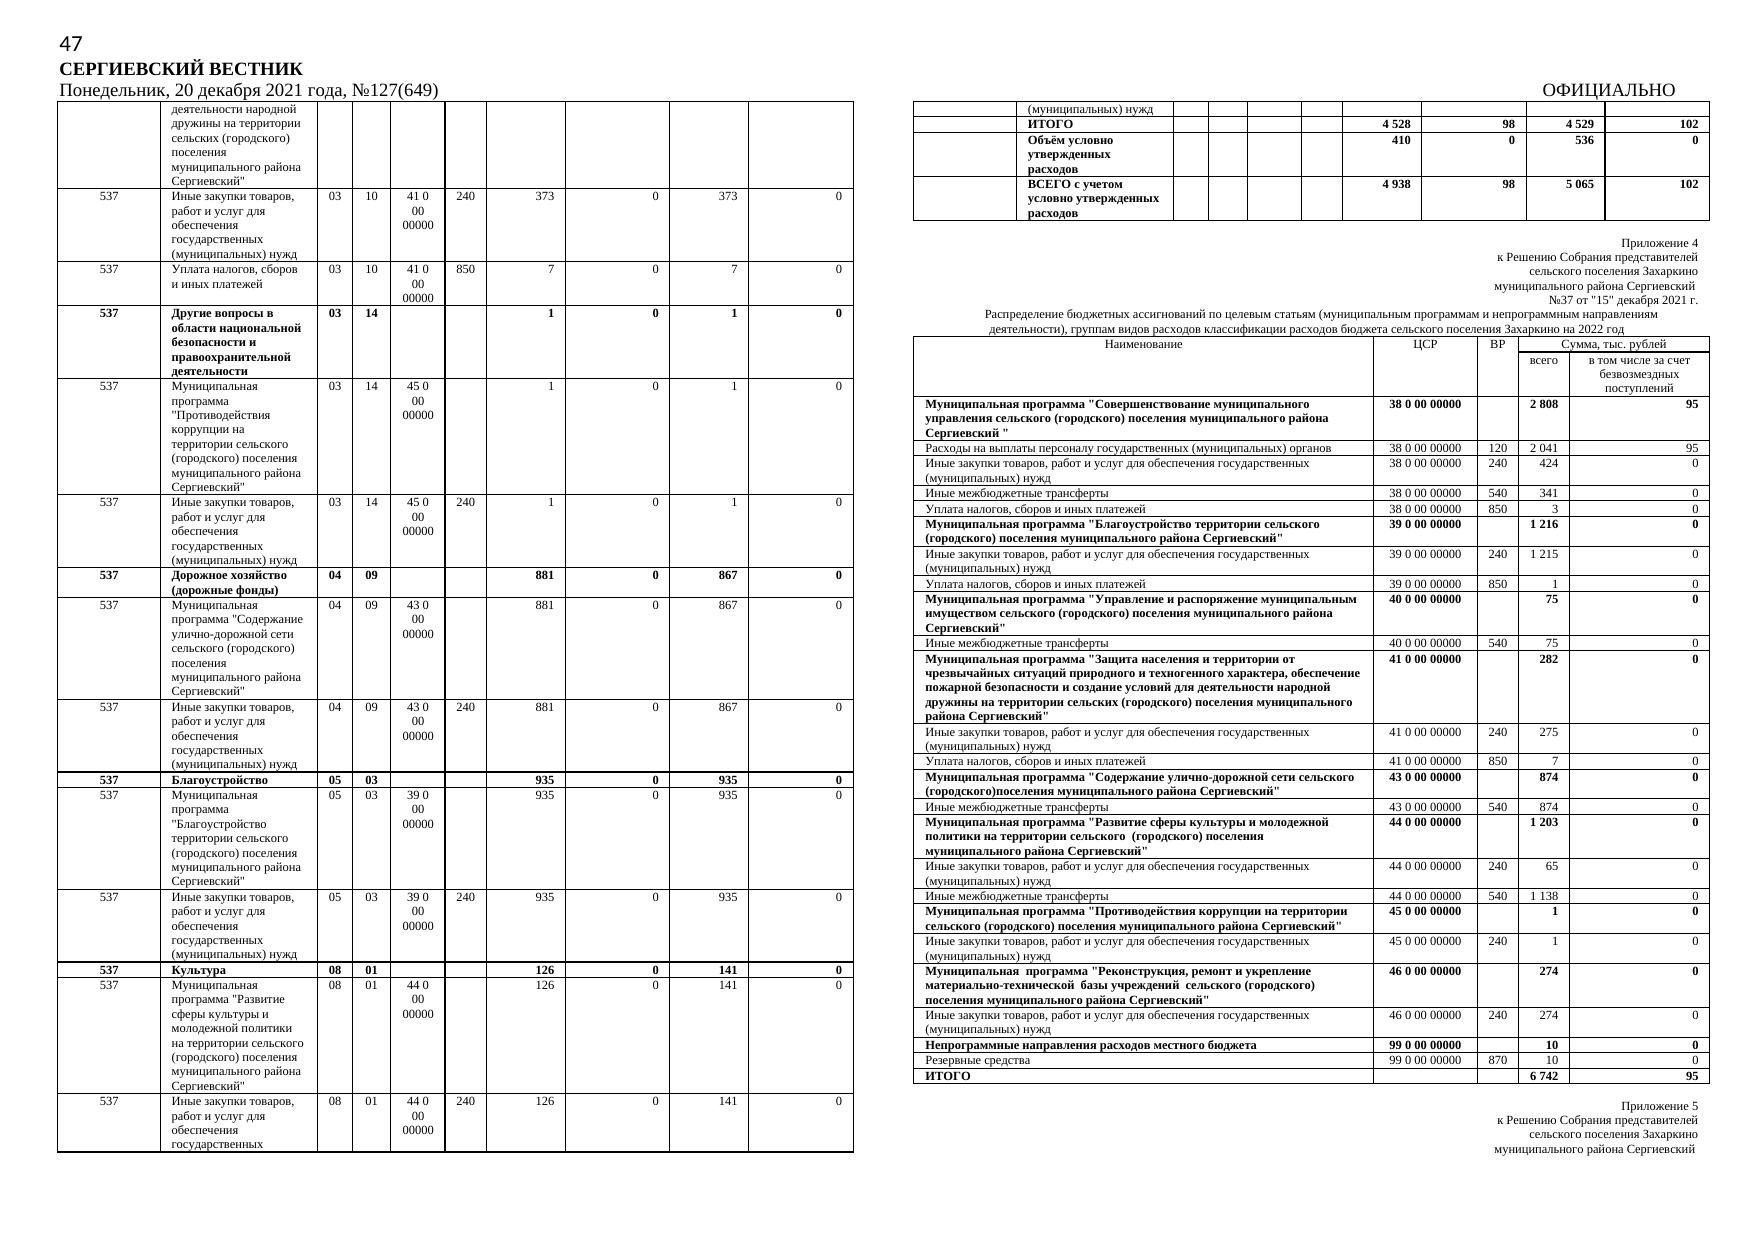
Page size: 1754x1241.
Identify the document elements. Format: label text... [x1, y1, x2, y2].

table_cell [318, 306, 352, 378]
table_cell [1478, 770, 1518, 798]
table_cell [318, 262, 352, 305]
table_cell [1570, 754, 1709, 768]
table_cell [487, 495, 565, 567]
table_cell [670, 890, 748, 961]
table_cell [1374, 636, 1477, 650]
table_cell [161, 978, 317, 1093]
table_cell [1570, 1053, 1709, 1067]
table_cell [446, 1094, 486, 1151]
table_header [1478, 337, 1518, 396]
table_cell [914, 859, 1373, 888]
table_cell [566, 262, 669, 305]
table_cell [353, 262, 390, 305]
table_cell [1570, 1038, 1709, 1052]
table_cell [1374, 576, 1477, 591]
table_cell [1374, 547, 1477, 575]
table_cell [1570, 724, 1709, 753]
text сельского поселения Захаркино [915, 1127, 1698, 1141]
text муниципального района Сергиевский [915, 1141, 1698, 1156]
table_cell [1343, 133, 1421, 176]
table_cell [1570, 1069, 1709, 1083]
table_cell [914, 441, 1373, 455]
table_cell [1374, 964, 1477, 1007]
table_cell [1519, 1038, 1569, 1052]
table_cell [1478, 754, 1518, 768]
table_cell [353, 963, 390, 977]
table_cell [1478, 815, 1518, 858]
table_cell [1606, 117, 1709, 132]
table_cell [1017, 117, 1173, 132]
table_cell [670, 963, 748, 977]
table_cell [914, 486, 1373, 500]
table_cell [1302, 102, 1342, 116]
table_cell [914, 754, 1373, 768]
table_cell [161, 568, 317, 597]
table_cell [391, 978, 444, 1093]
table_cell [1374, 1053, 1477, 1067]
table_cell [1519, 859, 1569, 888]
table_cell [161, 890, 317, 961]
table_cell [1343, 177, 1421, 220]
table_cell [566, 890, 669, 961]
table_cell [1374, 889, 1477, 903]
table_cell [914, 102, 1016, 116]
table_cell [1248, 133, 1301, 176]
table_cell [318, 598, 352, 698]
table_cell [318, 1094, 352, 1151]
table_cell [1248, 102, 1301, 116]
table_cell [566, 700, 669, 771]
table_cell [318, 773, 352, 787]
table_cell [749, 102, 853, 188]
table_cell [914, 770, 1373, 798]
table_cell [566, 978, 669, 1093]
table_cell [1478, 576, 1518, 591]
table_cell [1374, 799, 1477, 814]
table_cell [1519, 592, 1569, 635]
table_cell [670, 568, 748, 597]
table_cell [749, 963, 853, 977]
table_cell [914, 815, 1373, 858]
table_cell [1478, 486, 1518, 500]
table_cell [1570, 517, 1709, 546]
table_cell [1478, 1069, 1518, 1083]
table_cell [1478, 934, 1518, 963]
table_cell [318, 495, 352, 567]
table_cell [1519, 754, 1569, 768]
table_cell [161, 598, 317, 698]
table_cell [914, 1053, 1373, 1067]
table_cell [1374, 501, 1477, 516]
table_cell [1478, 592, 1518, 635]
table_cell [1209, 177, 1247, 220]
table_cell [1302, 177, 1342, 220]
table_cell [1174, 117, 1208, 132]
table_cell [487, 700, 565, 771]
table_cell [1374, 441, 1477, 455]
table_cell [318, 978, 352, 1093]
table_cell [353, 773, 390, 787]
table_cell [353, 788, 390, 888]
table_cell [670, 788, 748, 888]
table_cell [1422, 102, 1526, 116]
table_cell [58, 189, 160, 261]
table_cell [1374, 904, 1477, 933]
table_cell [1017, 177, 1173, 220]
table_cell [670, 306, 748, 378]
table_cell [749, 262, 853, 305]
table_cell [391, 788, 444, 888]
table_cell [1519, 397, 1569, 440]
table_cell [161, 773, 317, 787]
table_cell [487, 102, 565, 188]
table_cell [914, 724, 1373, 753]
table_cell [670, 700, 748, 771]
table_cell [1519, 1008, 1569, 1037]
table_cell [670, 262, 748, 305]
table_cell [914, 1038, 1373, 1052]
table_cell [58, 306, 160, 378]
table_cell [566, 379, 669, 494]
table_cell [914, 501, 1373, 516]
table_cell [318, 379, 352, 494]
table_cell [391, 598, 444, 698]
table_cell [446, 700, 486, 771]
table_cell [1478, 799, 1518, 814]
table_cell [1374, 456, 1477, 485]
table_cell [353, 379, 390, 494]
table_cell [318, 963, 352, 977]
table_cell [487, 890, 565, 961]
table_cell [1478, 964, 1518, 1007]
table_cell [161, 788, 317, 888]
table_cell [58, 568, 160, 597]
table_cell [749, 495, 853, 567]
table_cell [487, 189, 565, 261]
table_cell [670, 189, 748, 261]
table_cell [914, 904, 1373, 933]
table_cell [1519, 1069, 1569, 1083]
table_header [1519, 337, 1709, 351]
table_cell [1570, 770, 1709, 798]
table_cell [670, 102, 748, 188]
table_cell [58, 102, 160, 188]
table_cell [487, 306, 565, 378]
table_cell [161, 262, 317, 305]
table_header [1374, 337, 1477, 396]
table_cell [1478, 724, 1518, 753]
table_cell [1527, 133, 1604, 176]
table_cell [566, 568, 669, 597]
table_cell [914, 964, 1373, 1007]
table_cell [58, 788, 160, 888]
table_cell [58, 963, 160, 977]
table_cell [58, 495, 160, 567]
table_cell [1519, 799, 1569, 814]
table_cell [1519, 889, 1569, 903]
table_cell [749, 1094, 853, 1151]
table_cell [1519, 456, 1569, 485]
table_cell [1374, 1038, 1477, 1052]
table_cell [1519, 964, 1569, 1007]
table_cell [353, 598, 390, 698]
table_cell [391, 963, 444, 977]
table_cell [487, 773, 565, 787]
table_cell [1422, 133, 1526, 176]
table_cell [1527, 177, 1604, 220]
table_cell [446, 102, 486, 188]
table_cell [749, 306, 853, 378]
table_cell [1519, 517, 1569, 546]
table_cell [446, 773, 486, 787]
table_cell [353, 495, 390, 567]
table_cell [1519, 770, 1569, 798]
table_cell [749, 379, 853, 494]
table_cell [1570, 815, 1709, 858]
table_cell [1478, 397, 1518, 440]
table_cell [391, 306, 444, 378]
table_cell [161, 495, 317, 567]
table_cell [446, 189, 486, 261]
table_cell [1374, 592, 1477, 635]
text Приложение 5 [915, 1098, 1698, 1113]
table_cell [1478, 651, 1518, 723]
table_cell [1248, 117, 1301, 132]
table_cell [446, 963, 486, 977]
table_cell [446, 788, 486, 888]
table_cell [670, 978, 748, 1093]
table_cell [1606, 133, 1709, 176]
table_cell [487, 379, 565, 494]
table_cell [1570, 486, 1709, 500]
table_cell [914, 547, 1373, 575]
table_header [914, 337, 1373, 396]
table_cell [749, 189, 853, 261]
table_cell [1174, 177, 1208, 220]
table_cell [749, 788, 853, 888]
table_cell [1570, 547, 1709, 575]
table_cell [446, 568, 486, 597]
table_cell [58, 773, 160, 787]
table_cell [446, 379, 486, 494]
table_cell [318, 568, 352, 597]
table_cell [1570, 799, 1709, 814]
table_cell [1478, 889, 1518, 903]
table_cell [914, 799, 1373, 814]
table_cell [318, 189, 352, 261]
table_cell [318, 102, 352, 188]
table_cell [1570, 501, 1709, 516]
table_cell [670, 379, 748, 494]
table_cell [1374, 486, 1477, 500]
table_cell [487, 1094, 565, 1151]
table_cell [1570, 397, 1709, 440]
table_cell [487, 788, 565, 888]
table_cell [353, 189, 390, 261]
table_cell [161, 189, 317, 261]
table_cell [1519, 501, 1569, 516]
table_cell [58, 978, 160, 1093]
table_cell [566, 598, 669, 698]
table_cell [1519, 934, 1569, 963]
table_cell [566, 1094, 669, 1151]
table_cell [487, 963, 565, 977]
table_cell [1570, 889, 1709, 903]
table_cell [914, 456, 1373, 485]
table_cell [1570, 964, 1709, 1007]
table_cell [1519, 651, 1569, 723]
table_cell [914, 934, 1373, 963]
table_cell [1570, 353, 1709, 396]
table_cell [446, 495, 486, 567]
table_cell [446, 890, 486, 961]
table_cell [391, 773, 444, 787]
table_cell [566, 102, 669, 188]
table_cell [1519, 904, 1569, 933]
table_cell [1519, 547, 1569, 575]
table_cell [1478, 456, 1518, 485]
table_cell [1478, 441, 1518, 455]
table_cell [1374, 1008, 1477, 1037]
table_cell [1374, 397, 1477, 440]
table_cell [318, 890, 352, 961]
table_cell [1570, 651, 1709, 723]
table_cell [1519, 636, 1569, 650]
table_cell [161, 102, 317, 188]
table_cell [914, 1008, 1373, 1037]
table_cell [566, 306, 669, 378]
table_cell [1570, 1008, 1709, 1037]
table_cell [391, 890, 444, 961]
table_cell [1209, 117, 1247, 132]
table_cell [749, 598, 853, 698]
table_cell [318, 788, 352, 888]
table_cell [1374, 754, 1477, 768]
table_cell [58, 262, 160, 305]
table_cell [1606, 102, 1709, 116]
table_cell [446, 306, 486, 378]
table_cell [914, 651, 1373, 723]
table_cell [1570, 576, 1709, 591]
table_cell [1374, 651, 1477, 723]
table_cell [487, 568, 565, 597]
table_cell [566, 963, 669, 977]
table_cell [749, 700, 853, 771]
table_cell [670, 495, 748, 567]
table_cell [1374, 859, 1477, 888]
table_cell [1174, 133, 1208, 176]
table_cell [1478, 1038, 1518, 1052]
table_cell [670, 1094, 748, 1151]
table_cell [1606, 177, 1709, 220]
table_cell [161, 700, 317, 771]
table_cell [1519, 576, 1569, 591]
text Распределение бюджетных ассигнований по целевым статьям (муниципальным программам и непрограммным направлениям деятельности), группам видов расходов классификации расходов бюджета сельского поселения Захаркино на 2022 год [915, 307, 1698, 336]
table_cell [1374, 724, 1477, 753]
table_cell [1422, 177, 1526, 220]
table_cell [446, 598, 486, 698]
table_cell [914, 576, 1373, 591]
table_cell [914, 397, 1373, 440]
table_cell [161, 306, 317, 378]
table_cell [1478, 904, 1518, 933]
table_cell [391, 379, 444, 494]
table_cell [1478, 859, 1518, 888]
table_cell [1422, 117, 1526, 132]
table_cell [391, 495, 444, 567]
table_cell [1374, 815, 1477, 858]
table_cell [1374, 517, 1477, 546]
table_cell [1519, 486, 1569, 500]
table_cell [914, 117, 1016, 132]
text №37 от "15" декабря 2021 г. [915, 293, 1698, 307]
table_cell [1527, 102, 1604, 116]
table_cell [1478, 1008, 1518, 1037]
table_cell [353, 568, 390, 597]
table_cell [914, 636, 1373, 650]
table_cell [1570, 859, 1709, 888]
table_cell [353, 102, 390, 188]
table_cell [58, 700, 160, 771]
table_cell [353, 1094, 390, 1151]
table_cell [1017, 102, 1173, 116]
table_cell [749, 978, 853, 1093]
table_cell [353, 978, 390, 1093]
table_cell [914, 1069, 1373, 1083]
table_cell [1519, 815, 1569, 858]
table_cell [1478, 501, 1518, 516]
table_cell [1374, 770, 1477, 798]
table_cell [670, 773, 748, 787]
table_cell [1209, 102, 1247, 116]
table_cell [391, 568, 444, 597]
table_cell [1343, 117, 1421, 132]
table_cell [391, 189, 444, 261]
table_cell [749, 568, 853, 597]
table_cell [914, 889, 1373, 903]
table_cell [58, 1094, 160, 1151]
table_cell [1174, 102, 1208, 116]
text к Решению Собрания представителей [915, 1113, 1698, 1127]
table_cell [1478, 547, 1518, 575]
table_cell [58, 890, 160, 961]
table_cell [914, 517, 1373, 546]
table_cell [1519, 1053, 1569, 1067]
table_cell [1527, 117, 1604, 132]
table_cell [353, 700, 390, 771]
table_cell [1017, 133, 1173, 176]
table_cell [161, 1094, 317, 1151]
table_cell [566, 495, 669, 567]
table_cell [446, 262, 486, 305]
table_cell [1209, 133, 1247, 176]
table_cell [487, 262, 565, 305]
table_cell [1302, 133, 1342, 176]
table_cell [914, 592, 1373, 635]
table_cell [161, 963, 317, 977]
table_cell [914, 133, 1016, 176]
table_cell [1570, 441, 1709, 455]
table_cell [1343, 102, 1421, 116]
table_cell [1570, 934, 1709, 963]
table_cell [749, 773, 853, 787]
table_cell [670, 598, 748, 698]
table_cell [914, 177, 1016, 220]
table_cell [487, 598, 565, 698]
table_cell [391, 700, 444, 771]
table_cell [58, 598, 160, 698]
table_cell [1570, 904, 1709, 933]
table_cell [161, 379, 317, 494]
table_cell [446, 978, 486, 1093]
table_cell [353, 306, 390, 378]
text Приложение 4 [915, 235, 1698, 250]
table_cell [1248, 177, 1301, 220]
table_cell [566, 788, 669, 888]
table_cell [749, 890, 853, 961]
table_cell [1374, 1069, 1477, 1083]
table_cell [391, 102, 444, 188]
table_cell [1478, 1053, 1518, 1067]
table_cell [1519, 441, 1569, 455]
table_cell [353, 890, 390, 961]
text сельского поселения Захаркино [915, 264, 1698, 278]
text муниципального района Сергиевский [915, 278, 1698, 293]
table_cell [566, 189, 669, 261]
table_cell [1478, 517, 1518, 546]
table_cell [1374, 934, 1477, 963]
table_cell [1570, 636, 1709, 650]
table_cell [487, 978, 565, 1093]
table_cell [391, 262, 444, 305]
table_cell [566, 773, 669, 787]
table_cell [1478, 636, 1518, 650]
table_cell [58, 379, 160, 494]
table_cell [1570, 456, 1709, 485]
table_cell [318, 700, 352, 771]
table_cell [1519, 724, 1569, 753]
text к Решению Собрания представителей [915, 250, 1698, 264]
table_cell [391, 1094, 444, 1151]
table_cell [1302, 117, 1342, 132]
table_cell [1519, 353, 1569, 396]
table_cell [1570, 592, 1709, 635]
